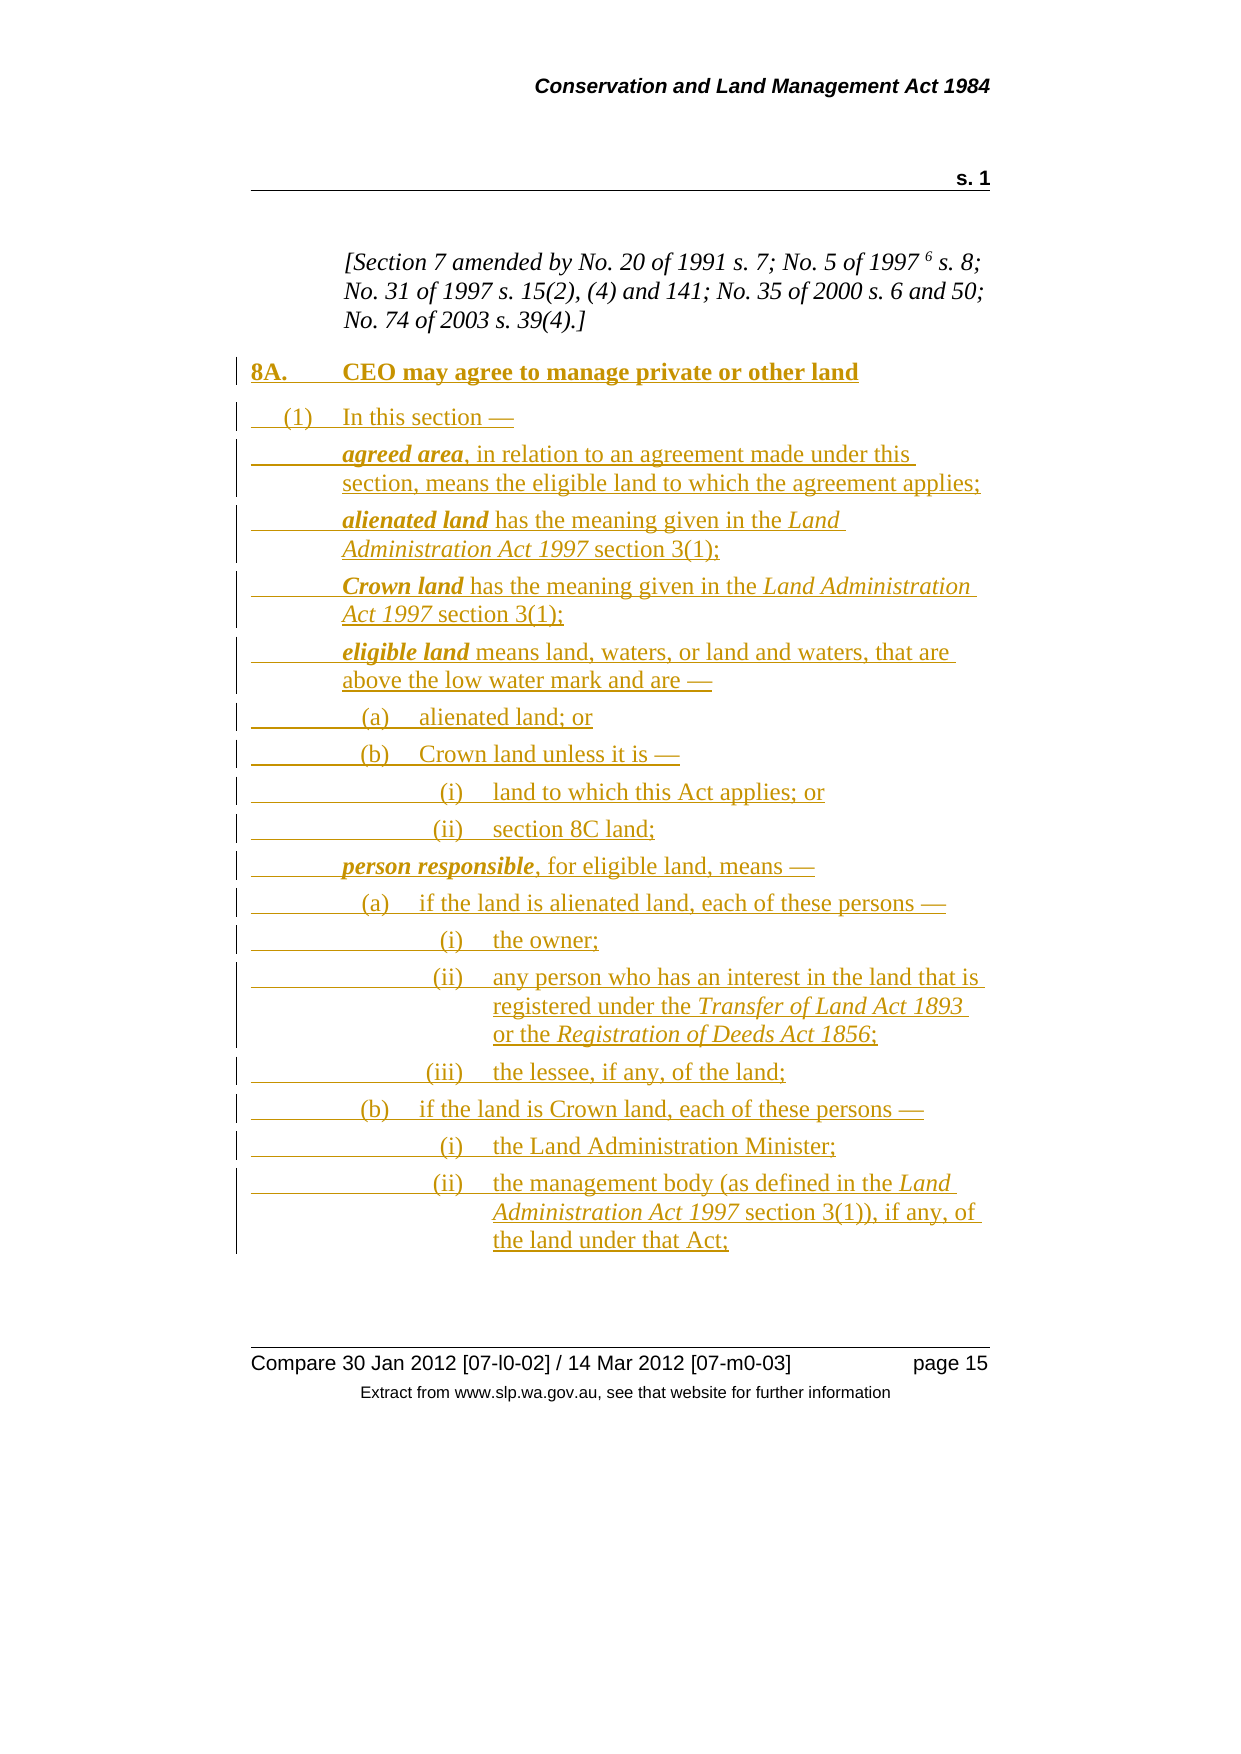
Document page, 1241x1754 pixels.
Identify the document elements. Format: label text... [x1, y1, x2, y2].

text [Section 7 amended by No. 20 of 1991 s. 7; No. 5 of 1997 6 s. 8; No. 31 of 1997 s. 15(2), (4) and 141; No. 35 of 2000 s. 6 and 50; No. 74 of 2003 s. 39(4).] [251, 247, 990, 334]
